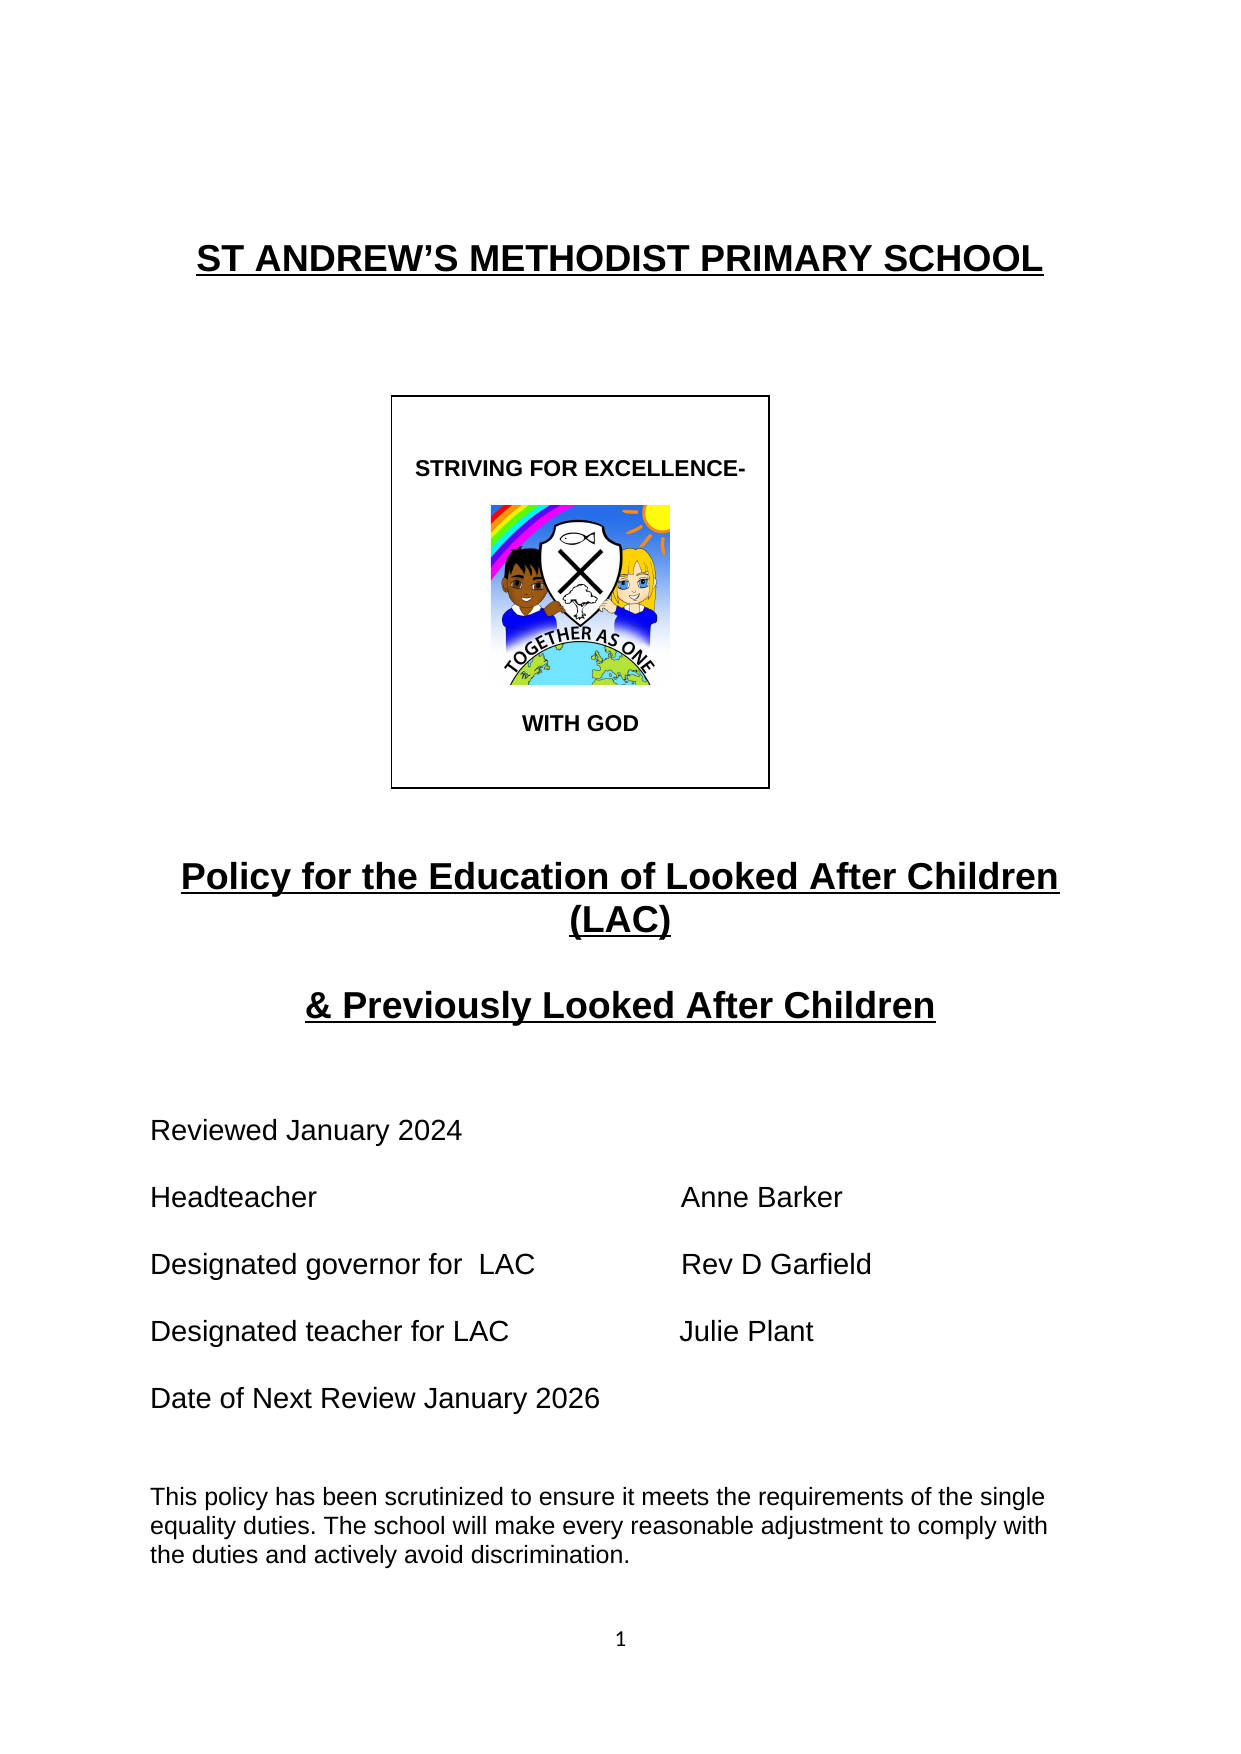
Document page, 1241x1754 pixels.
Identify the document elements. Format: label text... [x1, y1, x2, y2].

text Designated governor for LAC Rev D Garfield [150, 1247, 1090, 1281]
picture [490, 505, 670, 685]
text ST ANDREW’S METHODIST PRIMARY SCHOOL [150, 236, 1090, 279]
text Date of Next Review January 2026 [150, 1381, 1090, 1415]
text Reviewed January 2024 [150, 1113, 1090, 1147]
text Policy for the Education of Looked After Children (LAC) [150, 854, 1090, 941]
text This policy has been scrutinized to ensure it meets the requirements of the single equality duties. The school will make every reasonable adjustment to comply with the duties and actively avoid discrimination. [150, 1482, 1090, 1568]
text Headteacher Anne Barker [150, 1180, 1090, 1214]
text Designated teacher for LAC Julie Plant [150, 1314, 1090, 1348]
text & Previously Looked After Children [150, 984, 1090, 1027]
